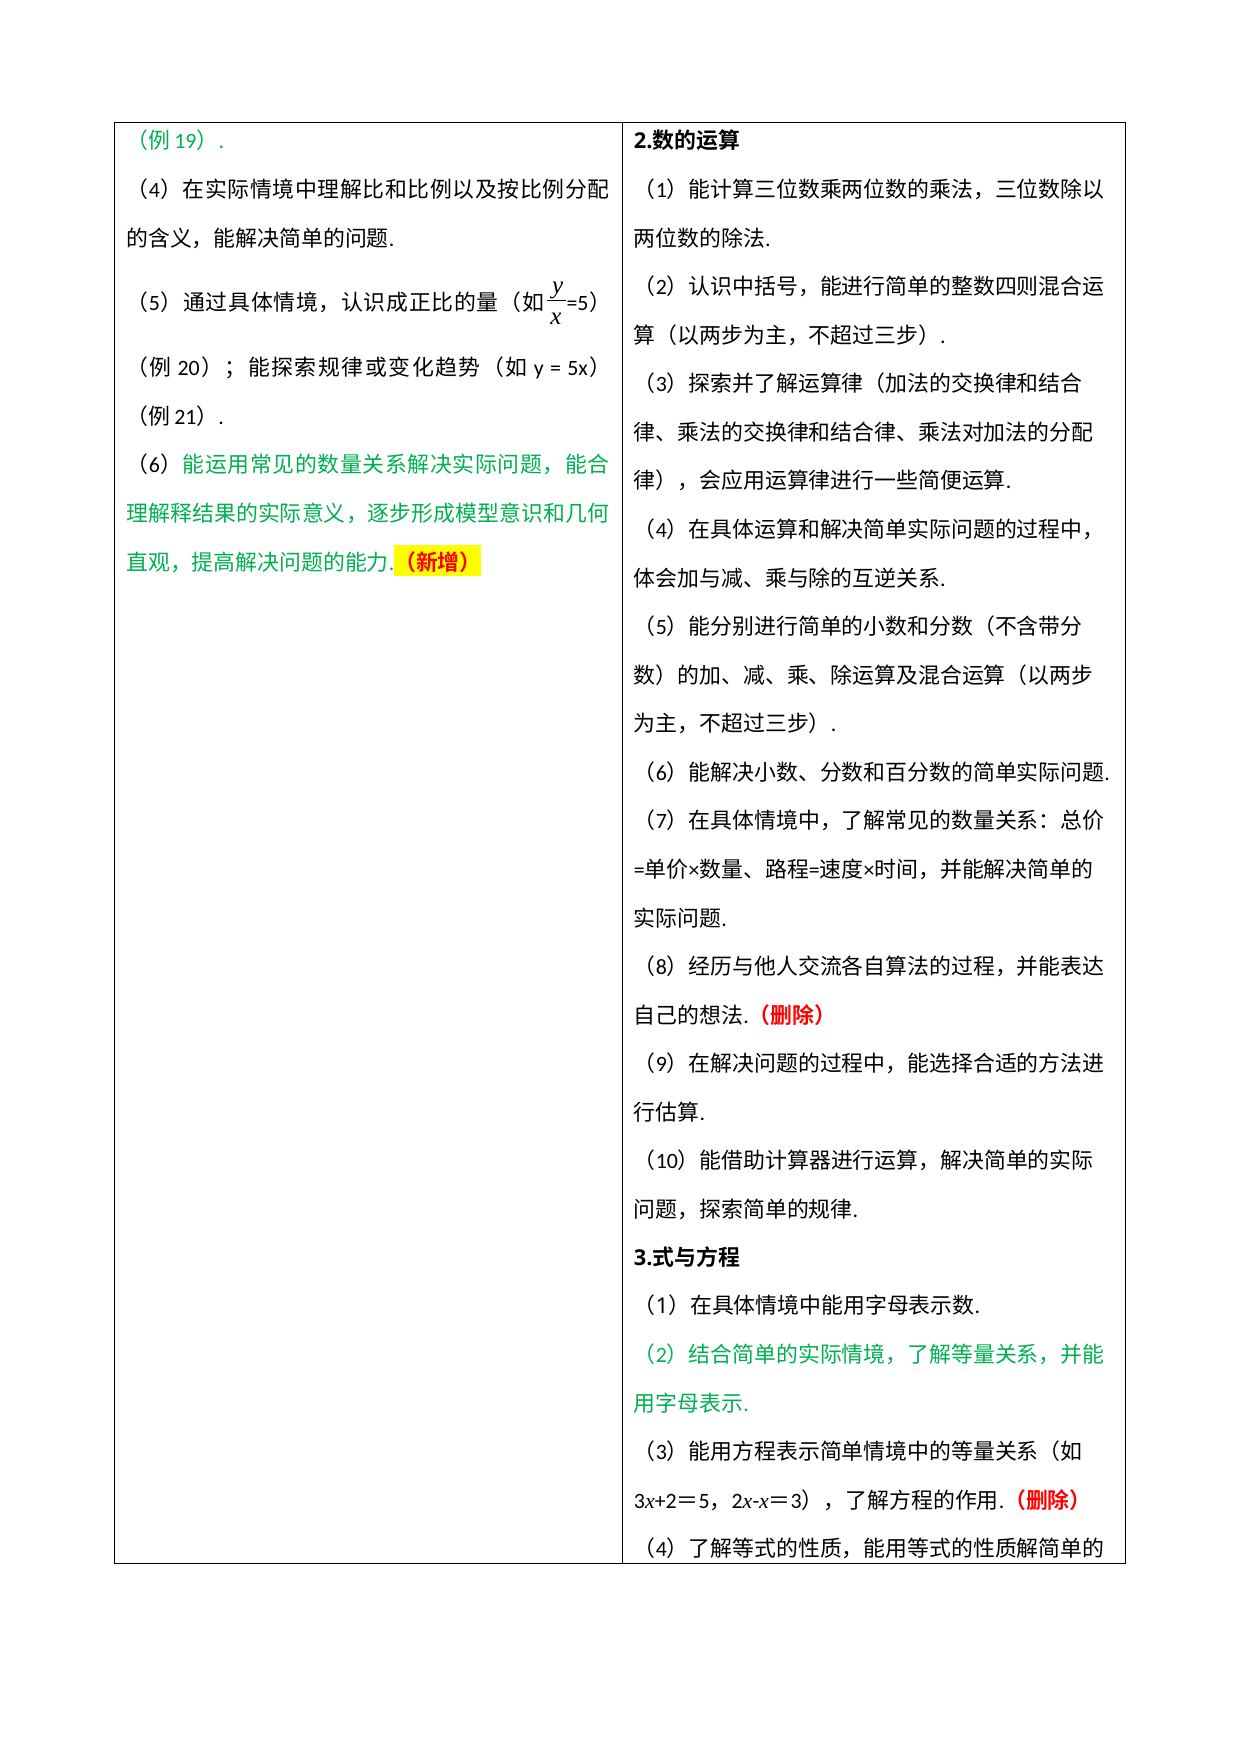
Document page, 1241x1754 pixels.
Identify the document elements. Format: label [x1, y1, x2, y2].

table_cell [115, 123, 622, 1563]
table_cell [623, 123, 1125, 1563]
